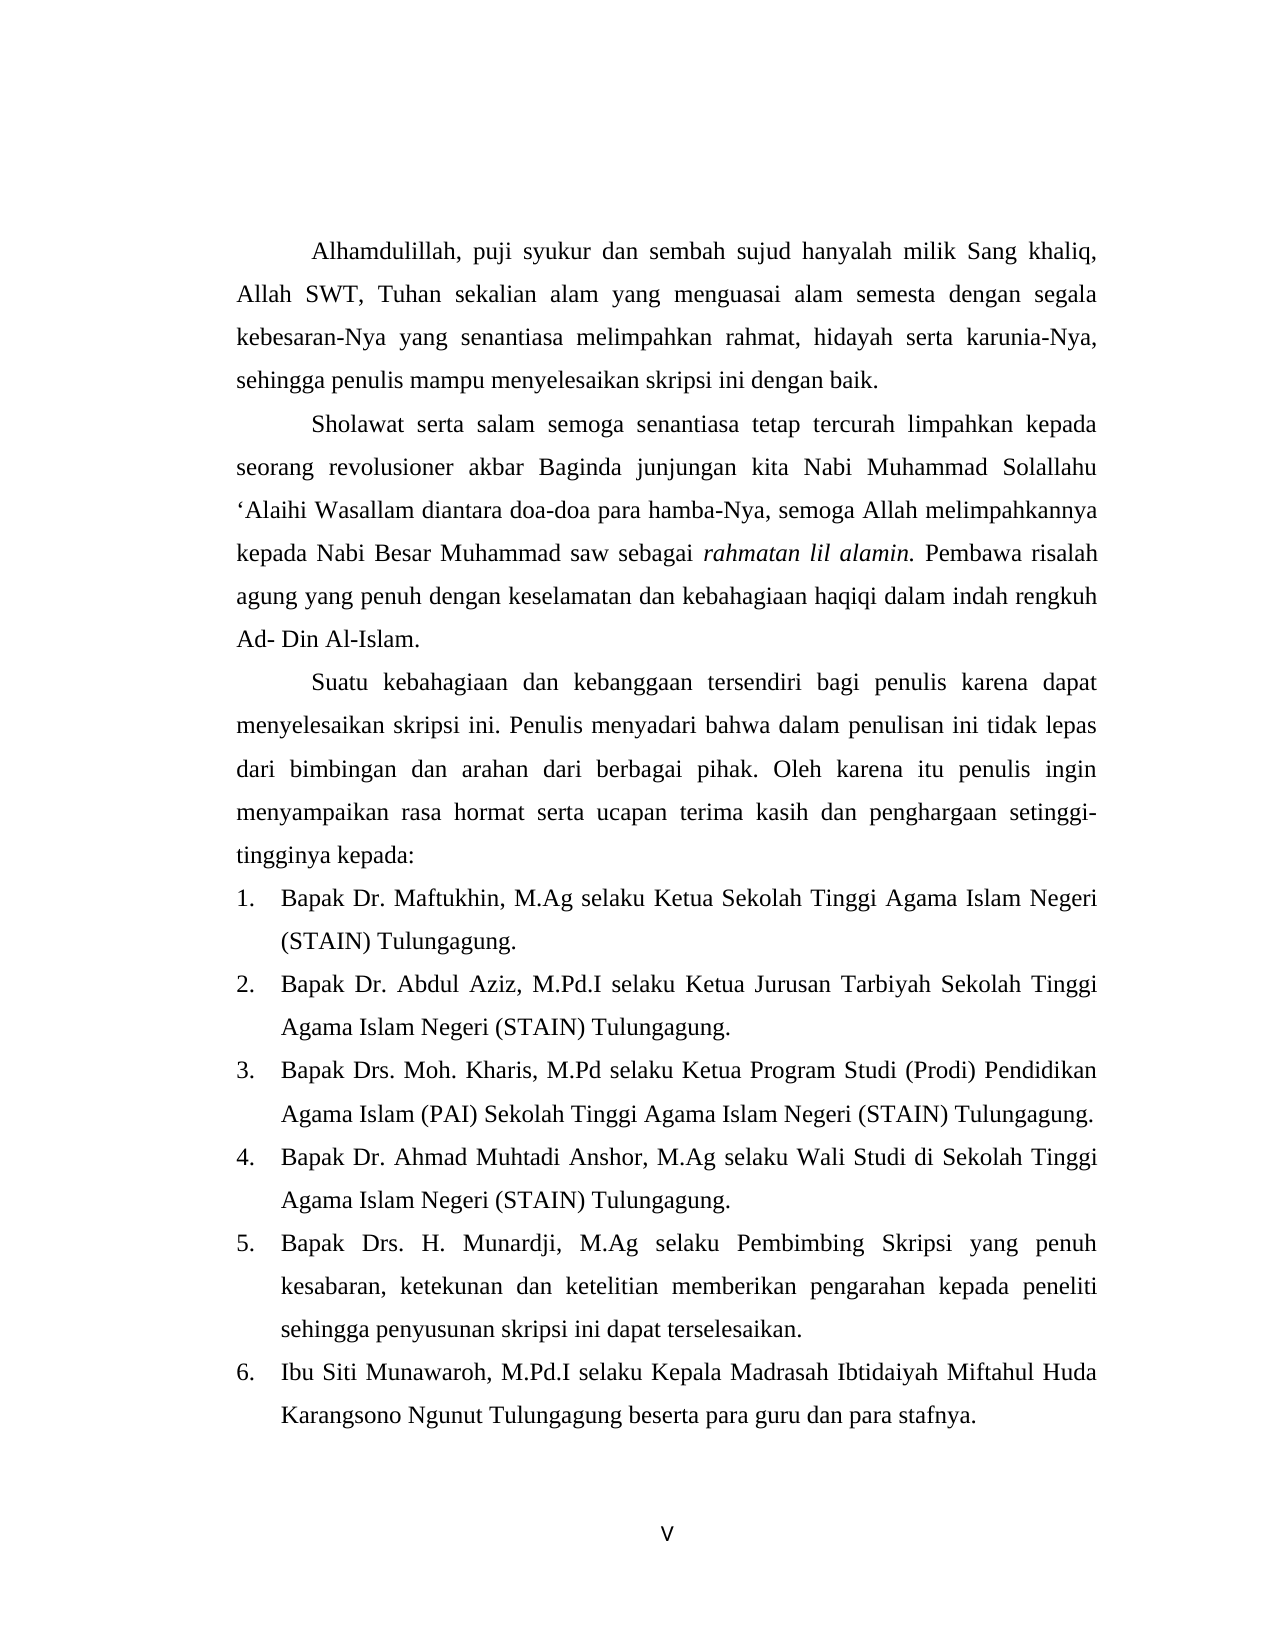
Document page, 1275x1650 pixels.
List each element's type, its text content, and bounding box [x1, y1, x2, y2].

list Ibu Siti Munawaroh, M.Pd.I selaku Kepala Madrasah Ibtidaiyah Miftahul Huda Karangsono Ngunut Tulungagung beserta para guru dan para stafnya. [236, 1357, 1098, 1429]
list Bapak Drs. H. Munardji, M.Ag selaku Pembimbing Skripsi yang penuh kesabaran, ketekunan dan ketelitian memberikan pengarahan kepada peneliti sehingga penyusunan skripsi ini dapat terselesaikan. [236, 1228, 1098, 1343]
list Bapak Dr. Abdul Aziz, M.Pd.I selaku Ketua Jurusan Tarbiyah Sekolah Tinggi Agama Islam Negeri (STAIN) Tulungagung. [236, 969, 1098, 1041]
text Suatu kebahagiaan dan kebanggaan tersendiri bagi penulis karena dapat menyelesaikan skripsi ini. Penulis menyadari bahwa dalam penulisan ini tidak lepas dari bimbingan dan arahan dari berbagai pihak. Oleh karena itu penulis ingin menyampaikan rasa hormat serta ucapan terima kasih dan penghargaan setinggi-tingginya kepada: [236, 667, 1098, 869]
text Alhamdulillah, puji syukur dan sembah sujud hanyalah milik Sang khaliq, Allah SWT, Tuhan sekalian alam yang menguasai alam semesta dengan segala kebesaran-Nya yang senantiasa melimpahkan rahmat, hidayah serta karunia-Nya, sehingga penulis mampu menyelesaikan skripsi ini dengan baik. [236, 236, 1098, 394]
list Bapak Dr. Maftukhin, M.Ag selaku Ketua Sekolah Tinggi Agama Islam Negeri (STAIN) Tulungagung. [236, 883, 1098, 955]
list Bapak Drs. Moh. Kharis, M.Pd selaku Ketua Program Studi (Prodi) Pendidikan Agama Islam (PAI) Sekolah Tinggi Agama Islam Negeri (STAIN) Tulungagung. [236, 1056, 1098, 1127]
list Bapak Dr. Ahmad Muhtadi Anshor, M.Ag selaku Wali Studi di Sekolah Tinggi Agama Islam Negeri (STAIN) Tulungagung. [236, 1142, 1098, 1214]
text Sholawat serta salam semoga senantiasa tetap tercurah limpahkan kepada seorang revolusioner akbar Baginda junjungan kita Nabi Muhammad Solallahu ‘Alaihi Wasallam diantara doa-doa para hamba-Nya, semoga Allah melimpahkannya kepada Nabi Besar Muhammad saw sebagai rahmatan lil alamin. Pembawa risalah agung yang penuh dengan keselamatan dan kebahagiaan haqiqi dalam indah rengkuh Ad- Din Al-Islam. [236, 409, 1098, 653]
